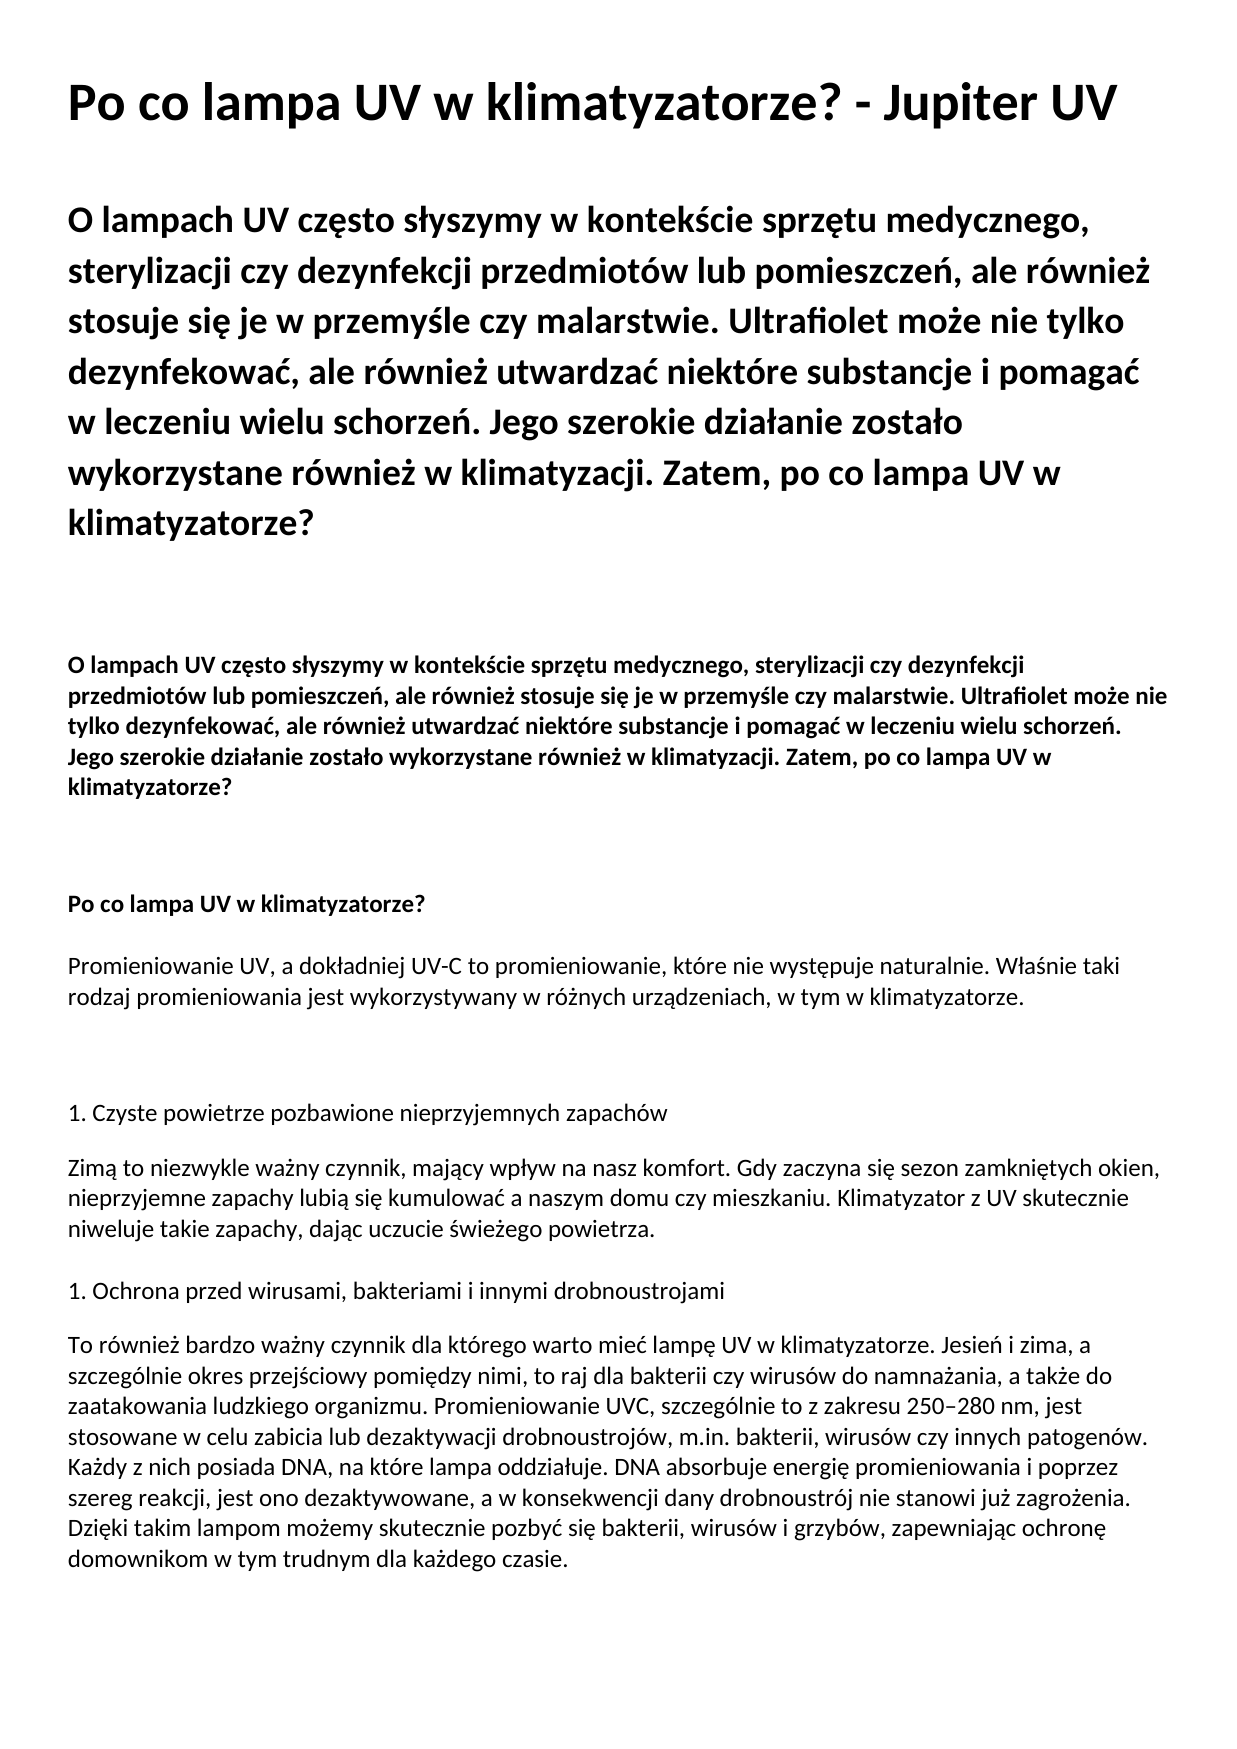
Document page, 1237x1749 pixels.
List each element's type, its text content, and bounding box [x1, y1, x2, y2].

text Po co lampa UV w klimatyzatorze? [68, 888, 1169, 919]
text 1. Czyste powietrze pozbawione nieprzyjemnych zapachów [68, 1098, 1169, 1128]
text 1. Ochrona przed wirusami, bakteriami i innymi drobnoustrojami [68, 1275, 1169, 1305]
text To również bardzo ważny czynnik dla którego warto mieć lampę UV w klimatyzatorze. Jesień i zima, a szczególnie okres przejściowy pomiędzy nimi, to raj dla bakterii czy wirusów do namnażania, a także do zaatakowania ludzkiego organizmu. Promieniowanie UVC, szczególnie to z zakresu 250–280 nm, jest stosowane w celu zabicia lub dezaktywacji drobnoustrojów, m.in. bakterii, wirusów czy innych patogenów. Każdy z nich posiada DNA, na które lampa oddziałuje. DNA absorbuje energię promieniowania i poprzez szereg reakcji, jest ono dezaktywowane, a w konsekwencji dany drobnoustrój nie stanowi już zagrożenia. Dzięki takim lampom możemy skutecznie pozbyć się bakterii, wirusów i grzybów, zapewniając ochronę domownikom w tym trudnym dla każdego czasie. [68, 1329, 1169, 1573]
text Zimą to niezwykle ważny czynnik, mający wpływ na nasz komfort. Gdy zaczyna się sezon zamkniętych okien, nieprzyjemne zapachy lubią się kumulować a naszym domu czy mieszkaniu. Klimatyzator z UV skutecznie niweluje takie zapachy, dając uczucie świeżego powietrza. [68, 1152, 1169, 1244]
text Po co lampa UV w klimatyzatorze? - Jupiter UV [68, 68, 1169, 134]
text O lampach UV często słyszymy w kontekście sprzętu medycznego, sterylizacji czy dezynfekcji przedmiotów lub pomieszczeń, ale również stosuje się je w przemyśle czy malarstwie. Ultrafiolet może nie tylko dezynfekować, ale również utwardzać niektóre substancje i pomagać w leczeniu wielu schorzeń. Jego szerokie działanie zostało wykorzystane również w klimatyzacji. Zatem, po co lampa UV w klimatyzatorze? [68, 196, 1169, 545]
text Promieniowanie UV, a dokładniej UV-C to promieniowanie, które nie występuje naturalnie. Właśnie taki rodzaj promieniowania jest wykorzystywany w różnych urządzeniach, w tym w klimatyzatorze. [68, 950, 1169, 1011]
text O lampach UV często słyszymy w kontekście sprzętu medycznego, sterylizacji czy dezynfekcji przedmiotów lub pomieszczeń, ale również stosuje się je w przemyśle czy malarstwie. Ultrafiolet może nie tylko dezynfekować, ale również utwardzać niektóre substancje i pomagać w leczeniu wielu schorzeń. Jego szerokie działanie zostało wykorzystane również w klimatyzacji. Zatem, po co lampa UV w klimatyzatorze? [68, 649, 1169, 802]
